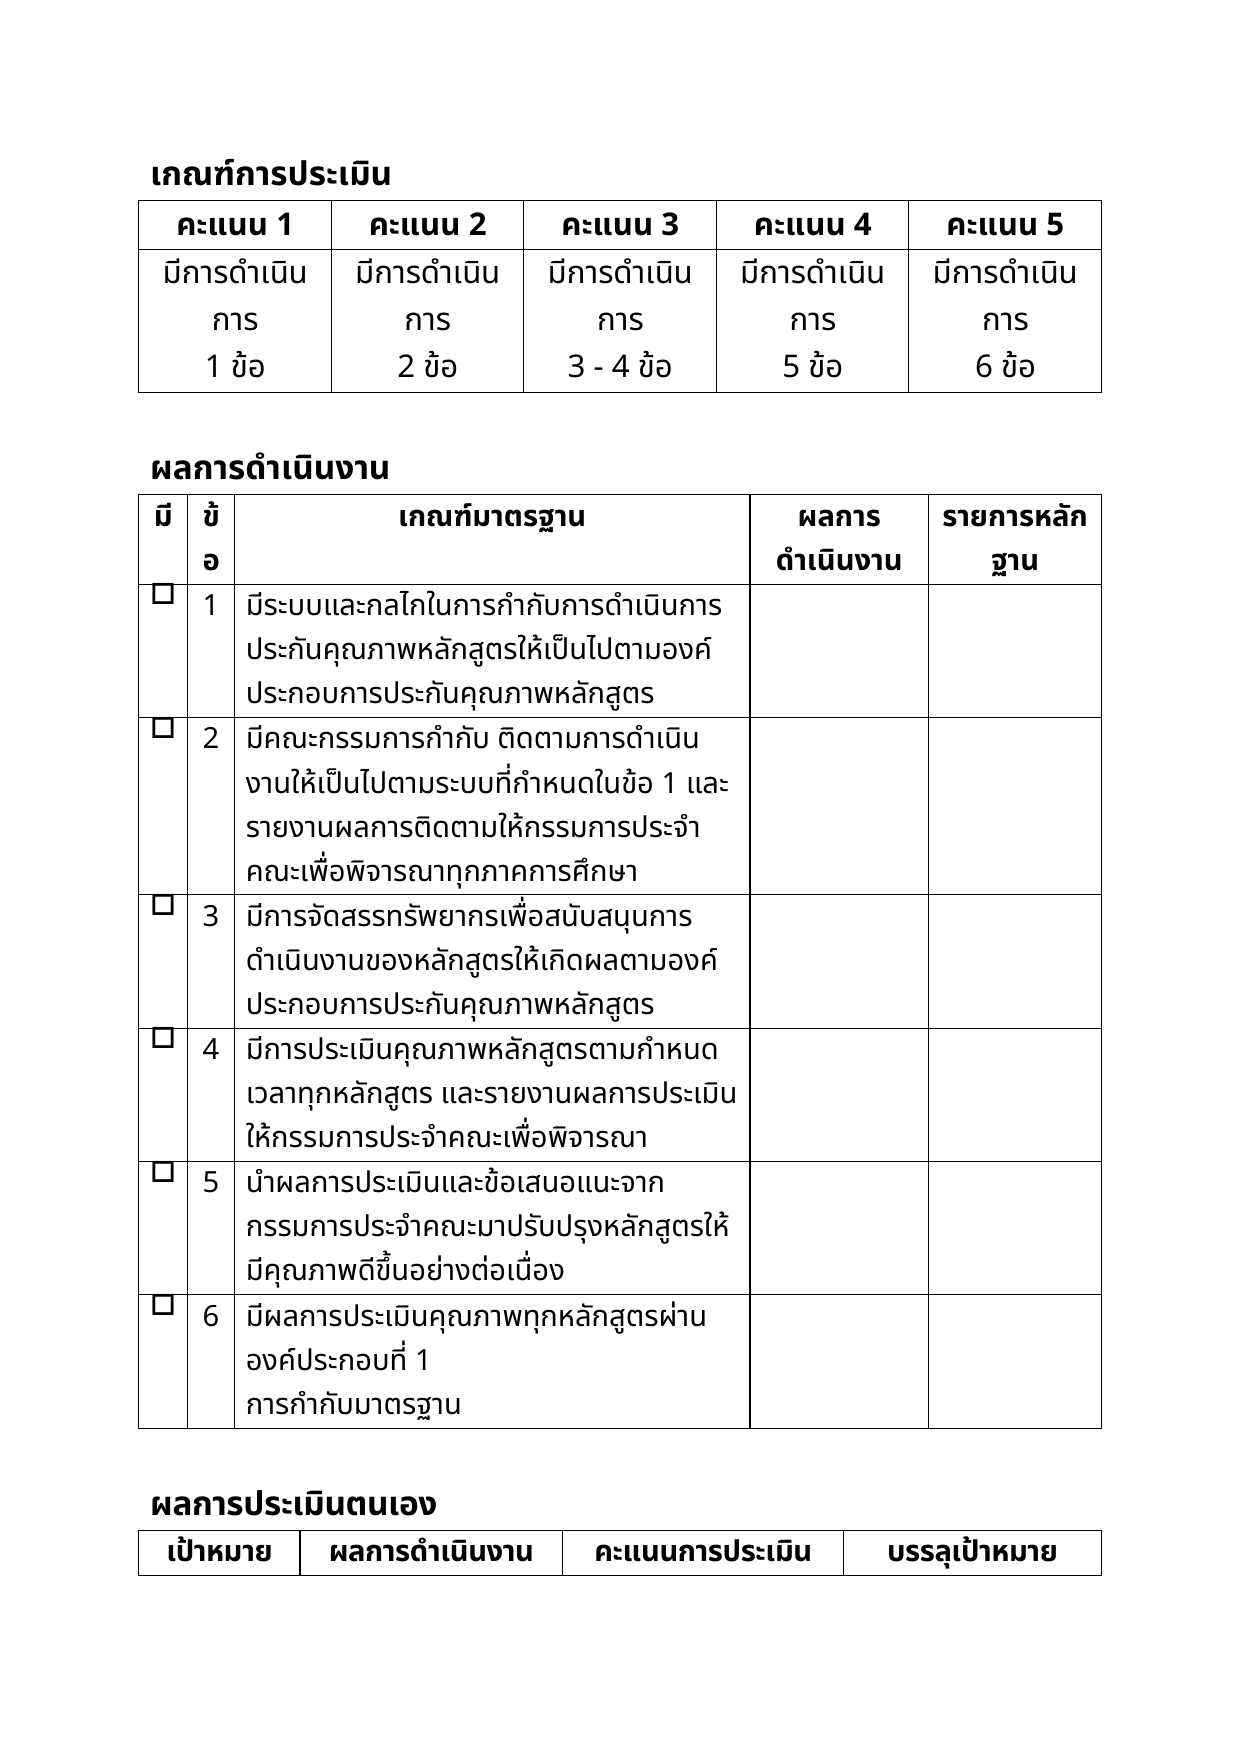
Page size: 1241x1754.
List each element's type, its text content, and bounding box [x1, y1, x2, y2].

table_cell [751, 585, 928, 717]
table_cell [139, 585, 187, 717]
text ผลการดำเนินงาน [150, 444, 1090, 494]
table_cell [929, 585, 1101, 717]
table_cell มีระบบและกลไกในการกำกับการดำเนินการประกันคุณภาพหลักสูตรให้เป็นไปตามองค์ประกอบการประกันคุณภาพหลักสูตร [235, 585, 749, 717]
table_header คะแนน 5 [909, 201, 1101, 249]
table_header ผลการดำเนินงาน [751, 495, 928, 583]
table_cell [751, 1295, 928, 1427]
table_cell [139, 895, 187, 1027]
table_cell นำผลการประเมินและข้อเสนอแนะจากกรรมการประจำคณะมาปรับปรุงหลักสูตรให้มีคุณภาพดีขึ้นอย่างต่อเนื่อง [235, 1162, 749, 1294]
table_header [563, 1531, 843, 1575]
table_header คะแนน 4 [717, 201, 908, 249]
table_cell มีการประเมินคุณภาพหลักสูตรตามกำหนดเวลาทุกหลักสูตร และรายงานผลการประเมินให้กรรมการประจำคณะเพื่อพิจารณา [235, 1029, 749, 1161]
table_header คะแนน 1 [139, 201, 331, 249]
table_cell 6 [188, 1295, 234, 1427]
table_cell [751, 718, 928, 894]
table_cell [929, 895, 1101, 1027]
table_cell [139, 1029, 187, 1161]
table_header คะแนน 2 [332, 201, 523, 249]
table_cell มีการดำเนินการ 6 ข้อ [909, 250, 1101, 392]
table_cell 4 [188, 1029, 234, 1161]
table_header บรรลุเป้าหมาย [844, 1531, 1101, 1575]
table_cell มีการดำเนินการ 3 - 4 ข้อ [524, 250, 716, 392]
text ผลการประเมินตนเอง [150, 1479, 1090, 1530]
table_cell [929, 1029, 1101, 1161]
table_cell [929, 1295, 1101, 1427]
table_cell มีการดำเนินการ 1 ข้อ [139, 250, 331, 392]
table_cell [751, 895, 928, 1027]
table_cell มีคณะกรรมการกำกับ ติดตามการดำเนินงานให้เป็นไปตามระบบที่กำหนดในข้อ 1 และรายงานผลการติดตามให้กรรมการประจำคณะเพื่อพิจารณาทุกภาคการศึกษา [235, 718, 749, 894]
table_cell มีผลการประเมินคุณภาพทุกหลักสูตรผ่านองค์ประกอบที่ 1 การกำกับมาตรฐาน [235, 1295, 749, 1427]
table_cell 1 [188, 585, 234, 717]
table_cell [929, 718, 1101, 894]
table_header เกณฑ์มาตรฐาน [235, 495, 749, 583]
table_cell มีการดำเนินการ 2 ข้อ [332, 250, 523, 392]
table_cell [929, 1162, 1101, 1294]
table_cell มีการจัดสรรทรัพยากรเพื่อสนับสนุนการดำเนินงานของหลักสูตรให้เกิดผลตามองค์ประกอบการประกันคุณภาพหลักสูตร [235, 895, 749, 1027]
table_cell [139, 1295, 187, 1427]
table_header เป้าหมาย [139, 1531, 299, 1575]
table_header คะแนน 3 [524, 201, 716, 249]
table_cell 5 [188, 1162, 234, 1294]
table_header รายการหลักฐาน [929, 495, 1101, 583]
text เกณฑ์การประเมิน [150, 150, 1090, 200]
table_cell [751, 1162, 928, 1294]
table_header มี [139, 495, 187, 583]
table_cell [751, 1029, 928, 1161]
table_cell มีการดำเนินการ 5 ข้อ [717, 250, 908, 392]
table_cell 3 [188, 895, 234, 1027]
table_cell [139, 1162, 187, 1294]
table_header ข้อ [188, 495, 234, 583]
table_header ผลการดำเนินงาน [301, 1531, 562, 1575]
table_cell [139, 718, 187, 894]
table_cell 2 [188, 718, 234, 894]
